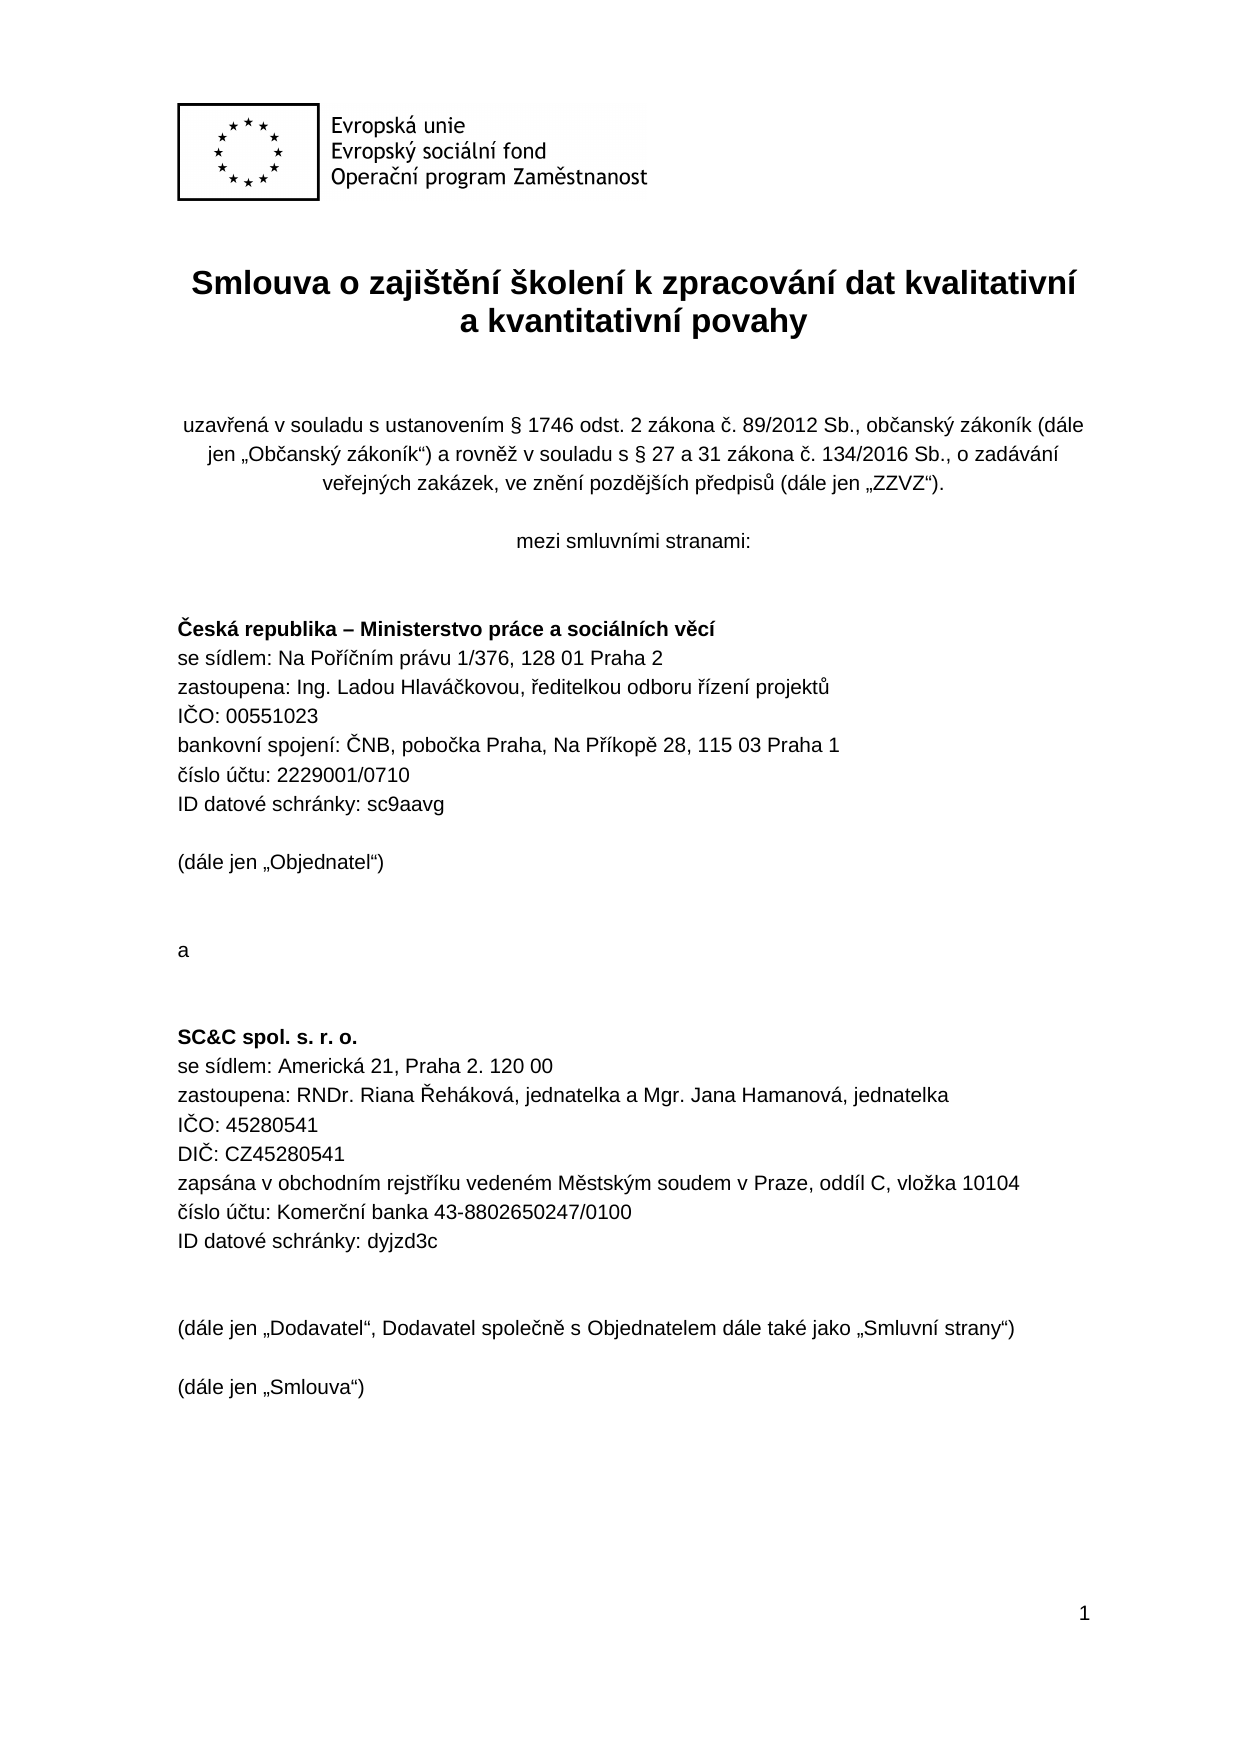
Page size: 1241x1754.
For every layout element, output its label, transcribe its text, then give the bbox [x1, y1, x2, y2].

text (dále jen „Objednatel“) [177, 845, 1090, 874]
text zastoupena: RNDr. Riana Řeháková, jednatelka a Mgr. Jana Hamanová, jednatelka [177, 1078, 1090, 1107]
text ID datové schránky: dyjzd3c [177, 1224, 1090, 1253]
text IČO: 45280541 [177, 1107, 1090, 1136]
text IČO: 00551023 [177, 699, 1090, 728]
text číslo účtu: 2229001/0710 [177, 757, 1090, 786]
text Česká republika – Ministerstvo práce a sociálních věcí [177, 611, 1090, 641]
text číslo účtu: Komerční banka 43-8802650247/0100 [177, 1195, 1090, 1224]
text ID datové schránky: sc9aavg [177, 786, 1090, 816]
picture [177, 103, 648, 201]
text uzavřená v souladu s ustanovením § 1746 odst. 2 zákona č. 89/2012 Sb., občanský zákoník (dále jen „Občanský zákoník“) a rovněž v souladu s § 27 a 31 zákona č. 134/2016 Sb., o zadávání veřejných zakázek, ve znění pozdějších předpisů (dále jen „ZZVZ“). [177, 407, 1090, 495]
text (dále jen „Smlouva“) [177, 1369, 1090, 1398]
title Smlouva o zajištění školení k zpracování dat kvalitativní a kvantitativní povahy [177, 263, 1090, 339]
text zastoupena: Ing. Ladou Hlaváčkovou, ředitelkou odboru řízení projektů [177, 670, 1090, 699]
text bankovní spojení: ČNB, pobočka Praha, Na Příkopě 28, 115 03 Praha 1 [177, 728, 1090, 757]
text zapsána v obchodním rejstříku vedeném Městským soudem v Praze, oddíl C, vložka 10104 [177, 1166, 1090, 1195]
text se sídlem: Americká 21, Praha 2. 120 00 [177, 1049, 1090, 1078]
text a [177, 932, 1090, 961]
text SC&C spol. s. r. o. [177, 1020, 1090, 1049]
text DIČ: CZ45280541 [177, 1136, 1090, 1166]
text se sídlem: Na Poříčním právu 1/376, 128 01 Praha 2 [177, 641, 1090, 670]
text mezi smluvními stranami: [177, 524, 1090, 553]
text (dále jen „Dodavatel“, Dodavatel společně s Objednatelem dále také jako „Smluvní strany“) [177, 1311, 1090, 1340]
